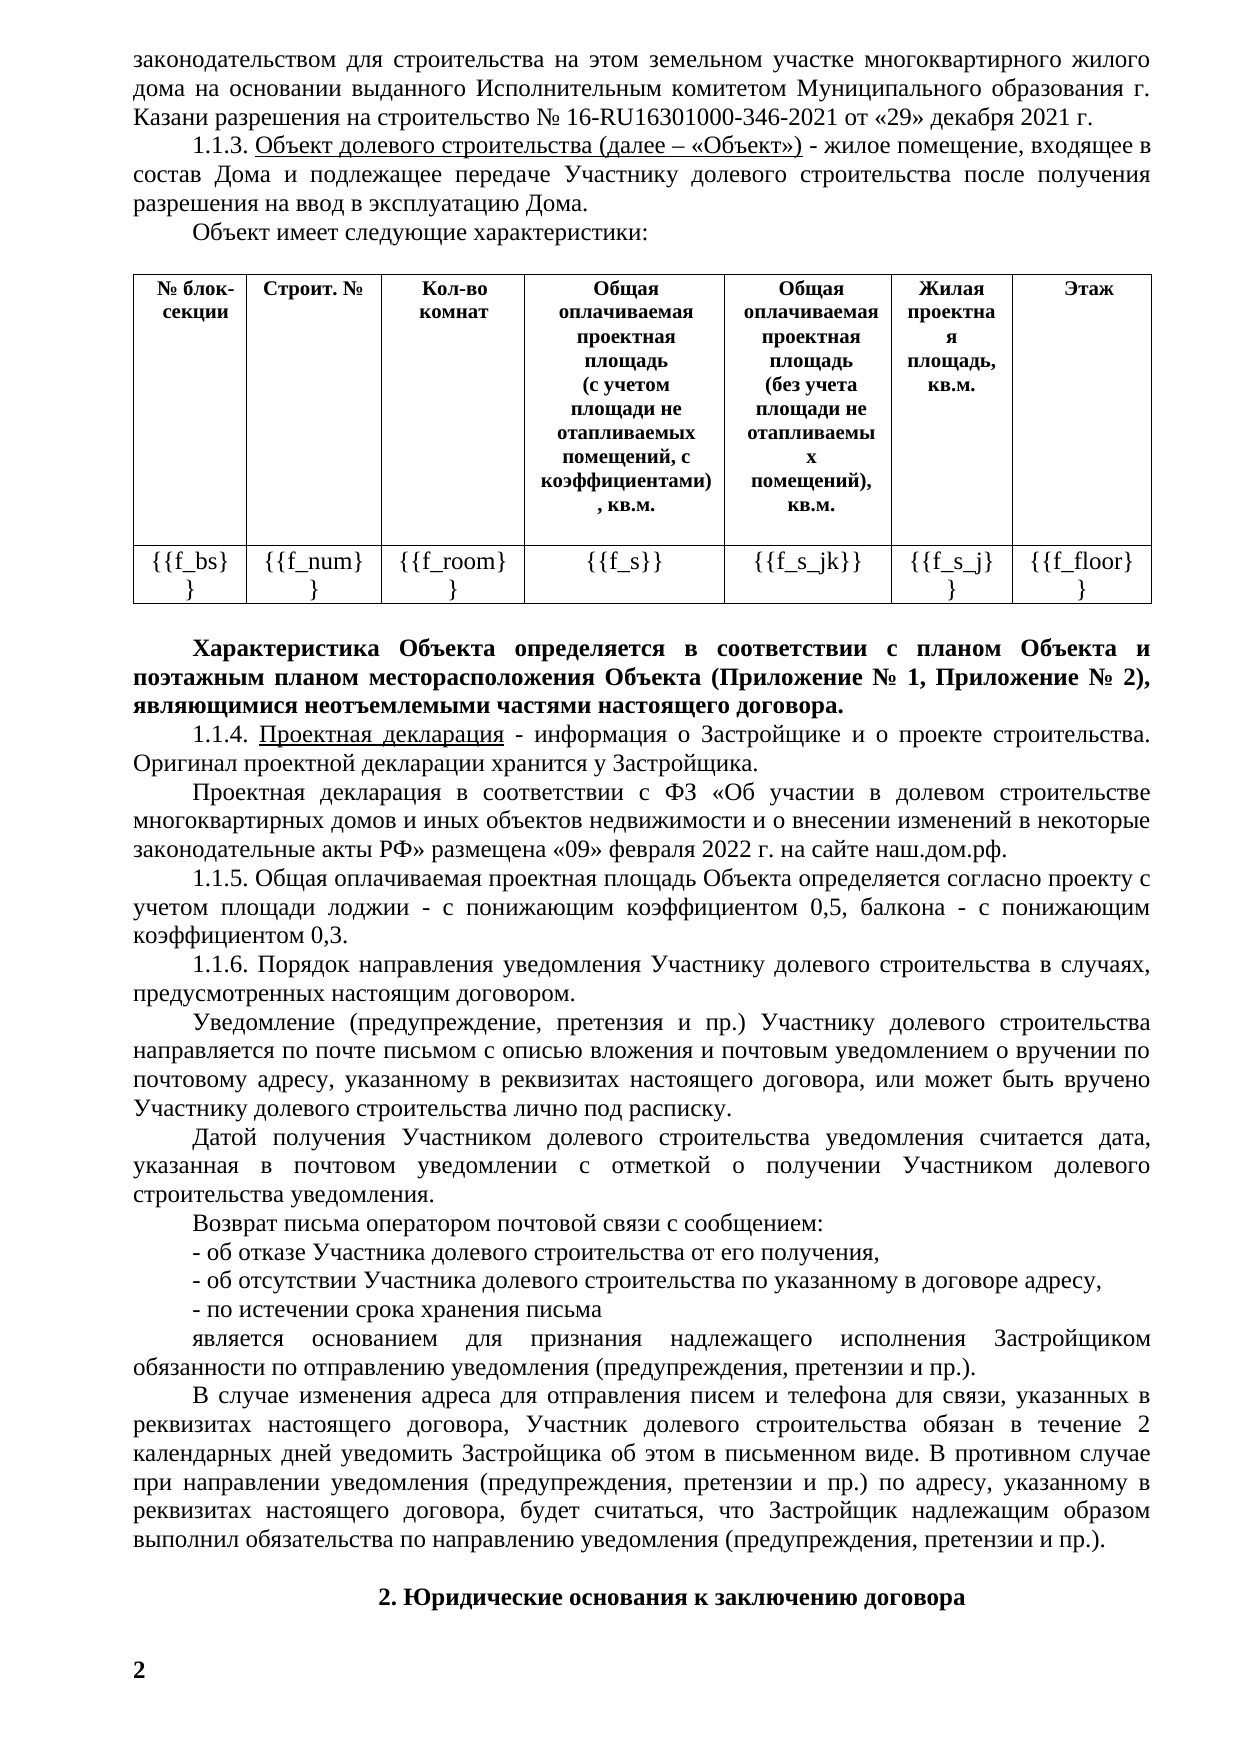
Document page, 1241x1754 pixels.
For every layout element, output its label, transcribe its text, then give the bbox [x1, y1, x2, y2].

text 2. Юридические основания к заключению договора [133, 1582, 1152, 1611]
table_header Строит. № [247, 275, 381, 545]
table_cell {{f_s_j}} [892, 546, 1012, 603]
table_header Жилая проектная площадь, кв.м. [892, 275, 1012, 545]
table_cell {{f_room}} [382, 546, 524, 603]
table_cell {{f_bs}} [134, 546, 246, 603]
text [133, 44, 1152, 131]
text является основанием для признания надлежащего исполнения Застройщиком обязанности по отправлению уведомления (предупреждения, претензии и пр.). [133, 1323, 1152, 1381]
table_header Кол-во комнат [382, 275, 524, 545]
table_header Общая оплачиваемая проектная площадь (без учета площади не отапливаемых помещений), кв.м. [725, 275, 891, 545]
text Характеристика Объекта определяется в соответствии с планом Объекта и поэтажным планом месторасположения Объекта (Приложение № 1, Приложение № 2), являющимися неотъемлемыми частями настоящего договора. [133, 633, 1152, 719]
text 1.1.6. Порядок направления уведомления Участнику долевого строительства в случаях, предусмотренных настоящим договором. [133, 949, 1152, 1007]
table_cell {{f_floor}} [1013, 546, 1151, 603]
text Возврат письма оператором почтовой связи с сообщением: [133, 1208, 1152, 1237]
table_cell {{f_num}} [247, 546, 381, 603]
text 1.1.4. Проектная декларация - информация о Застройщике и о проекте строительства. Оригинал проектной декларации хранится у Застройщика. [133, 719, 1152, 777]
text Объект имеет следующие характеристики: [133, 217, 1152, 246]
text - по истечении срока хранения письма [133, 1294, 1152, 1323]
text В случае изменения адреса для отправления писем и телефона для связи, указанных в реквизитах настоящего договора, Участник долевого строительства обязан в течение 2 календарных дней уведомить Застройщика об этом в письменном виде. В противном случае при направлении уведомления (предупреждения, претензии и пр.) по адресу, указанному в реквизитах настоящего договора, будет считаться, что Застройщик надлежащим образом выполнил обязательства по направлению уведомления (предупреждения, претензии и пр.). [133, 1381, 1152, 1553]
text - об отказе Участника долевого строительства от его получения, [133, 1237, 1152, 1266]
table_header № блок-секции [134, 275, 246, 545]
table_cell {{f_s_jk}} [725, 546, 891, 603]
text 1.1.5. Общая оплачиваемая проектная площадь Объекта определяется согласно проекту с учетом площади лоджии - с понижающим коэффициентом 0,5, балкона - с понижающим коэффициентом 0,3. [133, 863, 1152, 949]
text Проектная декларация в соответствии с ФЗ «Об участии в долевом строительстве многоквартирных домов и иных объектов недвижимости и о внесении изменений в некоторые законодательные акты РФ» размещена «09» февраля 2022 г. на сайте наш.дом.рф. [133, 777, 1152, 863]
text Датой получения Участником долевого строительства уведомления считается дата, указанная в почтовом уведомлении с отметкой о получении Участником долевого строительства уведомления. [133, 1122, 1152, 1208]
table_cell {{f_s}} [525, 546, 724, 603]
table_header Этаж [1013, 275, 1151, 545]
text 1.1.3. Объект долевого строительства (далее – «Объект») - жилое помещение, входящее в состав Дома и подлежащее передаче Участнику долевого строительства после получения разрешения на ввод в эксплуатацию Дома. [133, 131, 1152, 217]
text Уведомление (предупреждение, претензия и пр.) Участнику долевого строительства направляется по почте письмом с описью вложения и почтовым уведомлением о вручении по почтовому адресу, указанному в реквизитах настоящего договора, или может быть вручено Участнику долевого строительства лично под расписку. [133, 1007, 1152, 1122]
table_header Общая оплачиваемая проектная площадь (с учетом площади не отапливаемых помещений, с коэффициентами), кв.м. [525, 275, 724, 545]
text - об отсутствии Участника долевого строительства по указанному в договоре адресу, [133, 1266, 1152, 1294]
